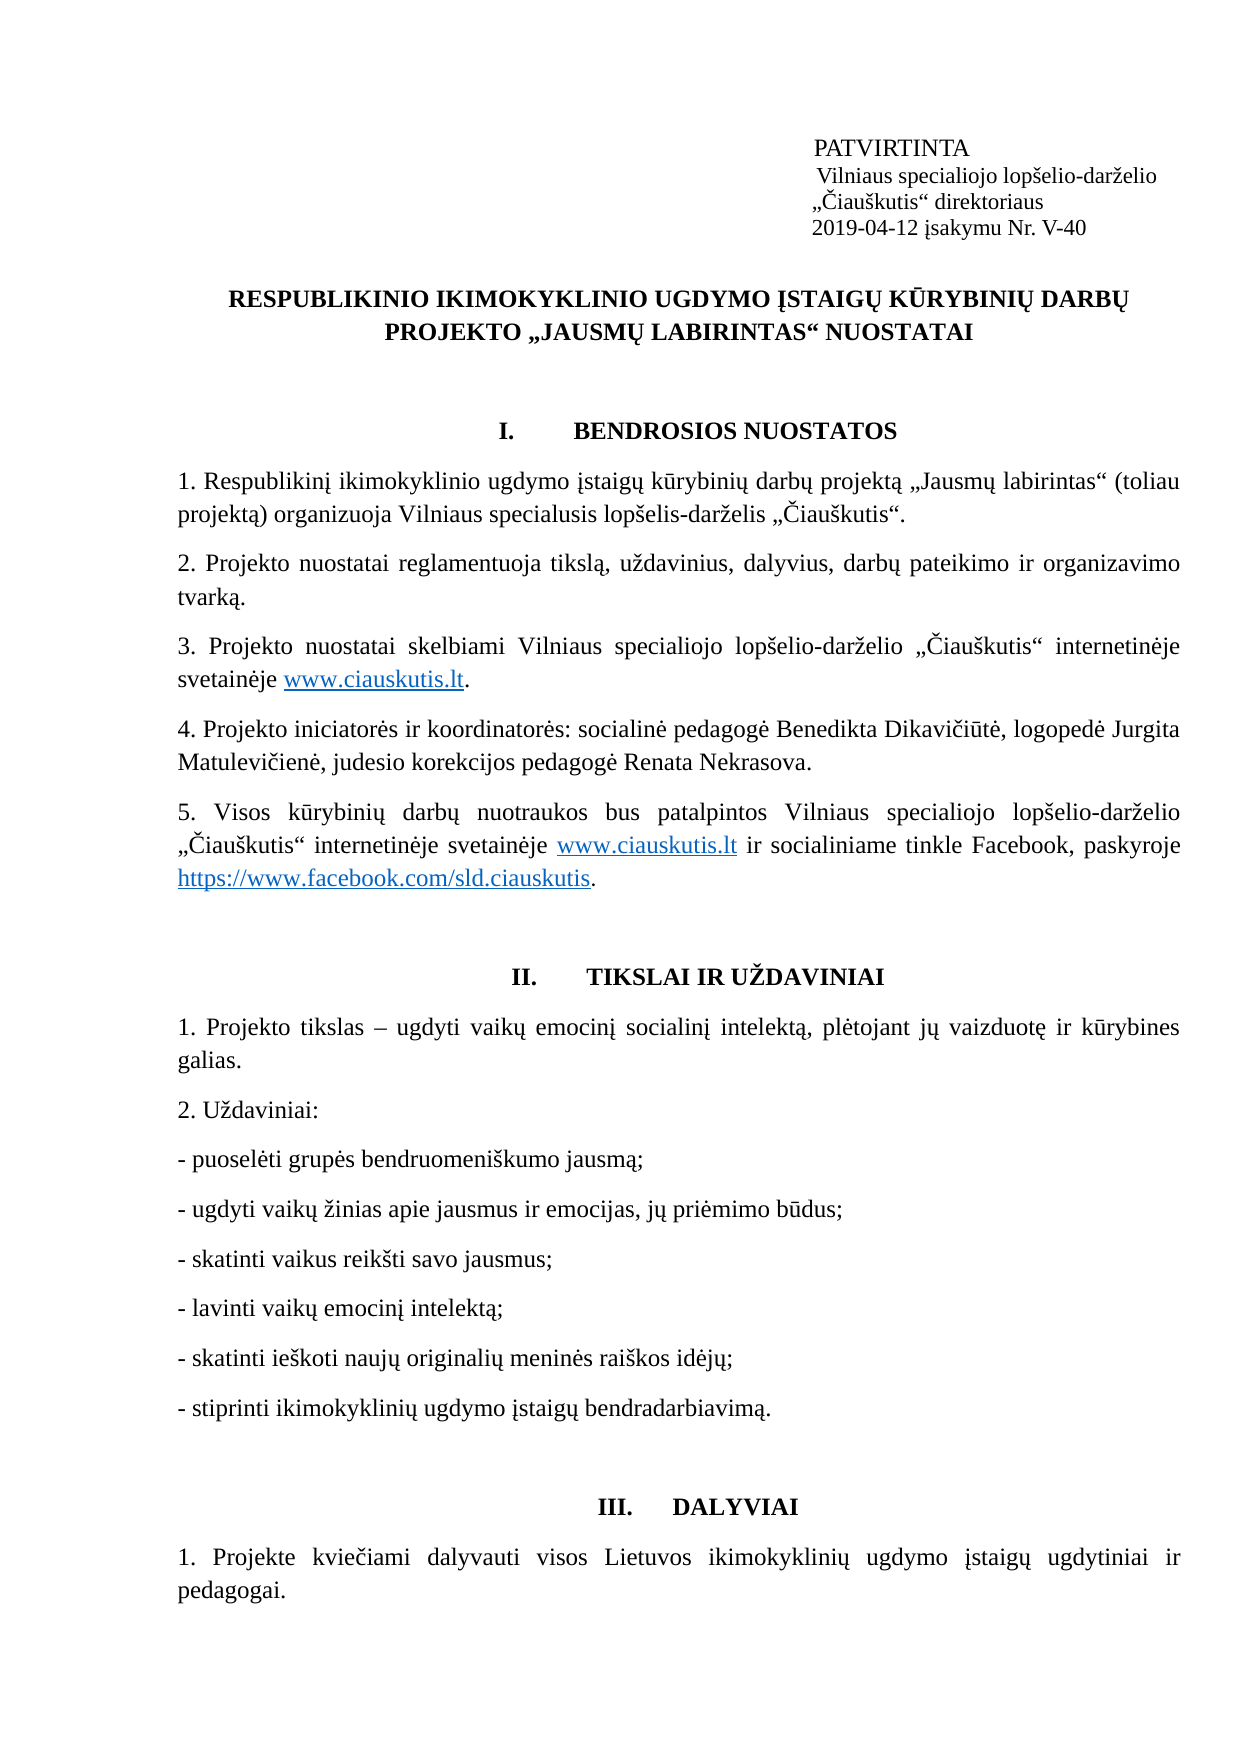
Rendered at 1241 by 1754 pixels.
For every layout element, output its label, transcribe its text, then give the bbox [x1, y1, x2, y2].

text 1. Respublikinį ikimokyklinio ugdymo įstaigų kūrybinių darbų projektą „Jausmų labirintas“ (toliau projektą) organizuoja Vilniaus specialusis lopšelis-darželis „Čiauškutis“. [177, 466, 1181, 528]
text 1. Projekto tikslas – ugdyti vaikų emocinį socialinį intelektą, plėtojant jų vaizduotę ir kūrybines galias. [177, 1012, 1181, 1074]
list DALYVIAI [215, 1492, 1181, 1521]
text 4. Projekto iniciatorės ir koordinatorės: socialinė pedagogė Benedikta Dikavičiūtė, logopedė Jurgita Matulevičienė, judesio korekcijos pedagogė Renata Nekrasova. [177, 714, 1181, 776]
text PATVIRTINTA [473, 133, 1181, 162]
text 3. Projekto nuostatai skelbiami Vilniaus specialiojo lopšelio-darželio „Čiauškutis“ internetinėje svetainėje www.ciauskutis.lt. [177, 631, 1181, 693]
text - puoselėti grupės bendruomeniškumo jausmą; [177, 1144, 1181, 1173]
text - skatinti ieškoti naujų originalių meninės raiškos idėjų; [177, 1343, 1181, 1372]
text - lavinti vaikų emocinį intelektą; [177, 1293, 1181, 1322]
list TIKSLAI IR UŽDAVINIAI [215, 962, 1181, 991]
text 1. Projekte kviečiami dalyvauti visos Lietuvos ikimokyklinių ugdymo įstaigų ugdytiniai ir pedagogai. [177, 1542, 1181, 1604]
text - ugdyti vaikų žinias apie jausmus ir emocijas, jų priėmimo būdus; [177, 1194, 1181, 1223]
text 2. Projekto nuostatai reglamentuoja tikslą, uždavinius, dalyvius, darbų pateikimo ir organizavimo tvarką. [177, 548, 1181, 610]
list BENDROSIOS NUOSTATOS [215, 416, 1181, 445]
text Vilniaus specialiojo lopšelio-darželio [552, 162, 1181, 188]
text 5. Visos kūrybinių darbų nuotraukos bus patalpintos Vilniaus specialiojo lopšelio-darželio „Čiauškutis“ internetinėje svetainėje www.ciauskutis.lt ir socialiniame tinkle Facebook, paskyroje https://www.facebook.com/sld.ciauskutis. [177, 797, 1181, 892]
text - skatinti vaikus reikšti savo jausmus; [177, 1244, 1181, 1273]
text 2019-04-12 įsakymu Nr. V-40 [777, 214, 1181, 241]
text „Čiauškutis“ direktoriaus [777, 188, 1181, 214]
text RESPUBLIKINIO IKIMOKYKLINIO UGDYMO ĮSTAIGŲ KŪRYBINIŲ DARBŲ PROJEKTO „JAUSMŲ LABIRINTAS“ NUOSTATAI [177, 284, 1181, 346]
text - stiprinti ikimokyklinių ugdymo įstaigų bendradarbiavimą. [177, 1393, 1181, 1422]
text 2. Uždaviniai: [177, 1095, 1181, 1123]
